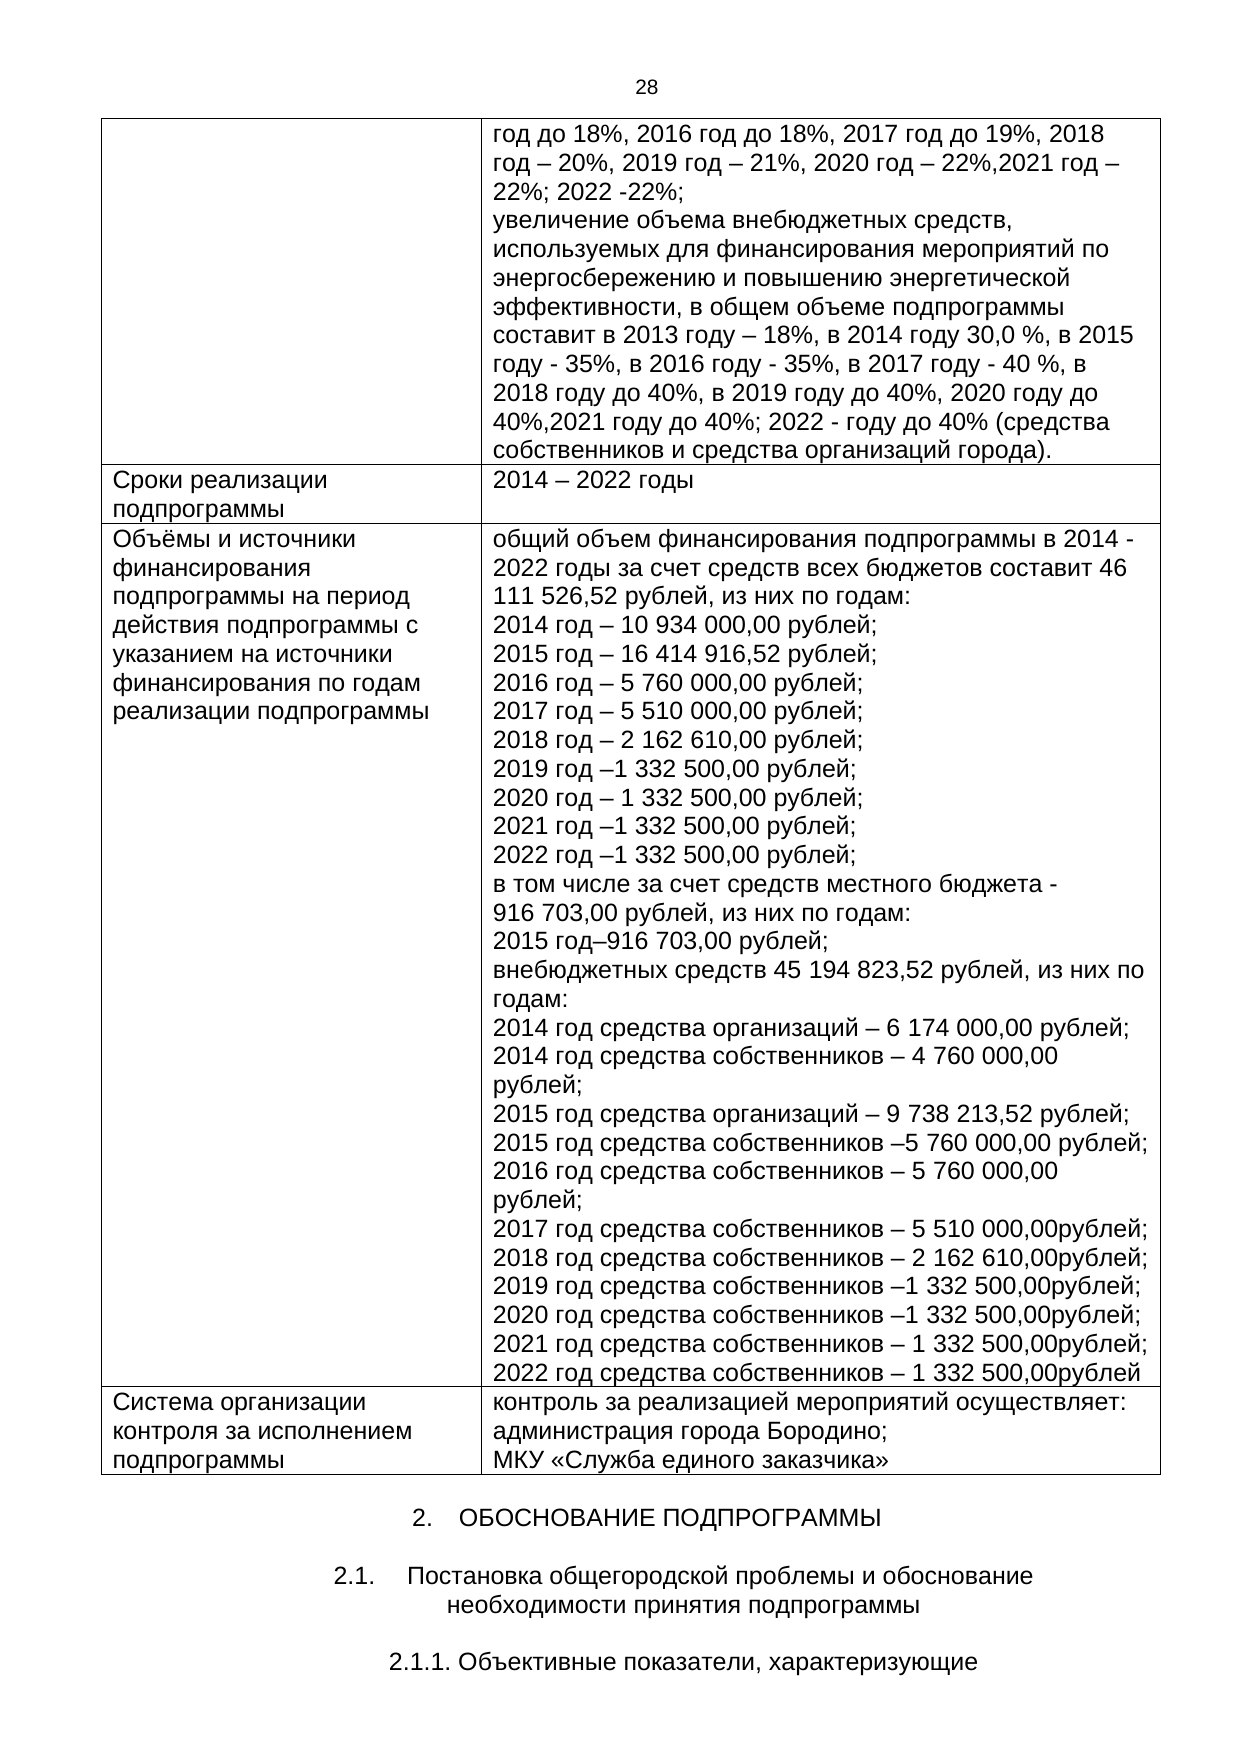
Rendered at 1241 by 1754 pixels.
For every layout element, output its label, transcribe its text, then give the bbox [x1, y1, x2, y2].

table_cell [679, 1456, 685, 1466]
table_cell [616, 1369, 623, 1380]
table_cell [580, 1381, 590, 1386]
list ОБОСНОВАНИЕ ПОДПРОГРАММЫ [112, 1503, 1181, 1532]
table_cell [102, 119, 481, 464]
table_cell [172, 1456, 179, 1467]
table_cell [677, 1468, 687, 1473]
text необходимости принятия подпрограммы [112, 1589, 1181, 1618]
list Постановка общегородской проблемы и обоснование [112, 1561, 1181, 1589]
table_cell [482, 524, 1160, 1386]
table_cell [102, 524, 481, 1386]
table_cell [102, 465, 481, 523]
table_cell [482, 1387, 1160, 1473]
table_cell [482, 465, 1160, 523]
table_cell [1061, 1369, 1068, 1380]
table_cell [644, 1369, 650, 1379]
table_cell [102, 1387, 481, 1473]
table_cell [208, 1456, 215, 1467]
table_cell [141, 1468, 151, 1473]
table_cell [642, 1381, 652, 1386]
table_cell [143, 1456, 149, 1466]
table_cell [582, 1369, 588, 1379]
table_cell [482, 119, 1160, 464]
text 2.1.1. Объективные показатели, характеризующие [112, 1647, 1181, 1676]
